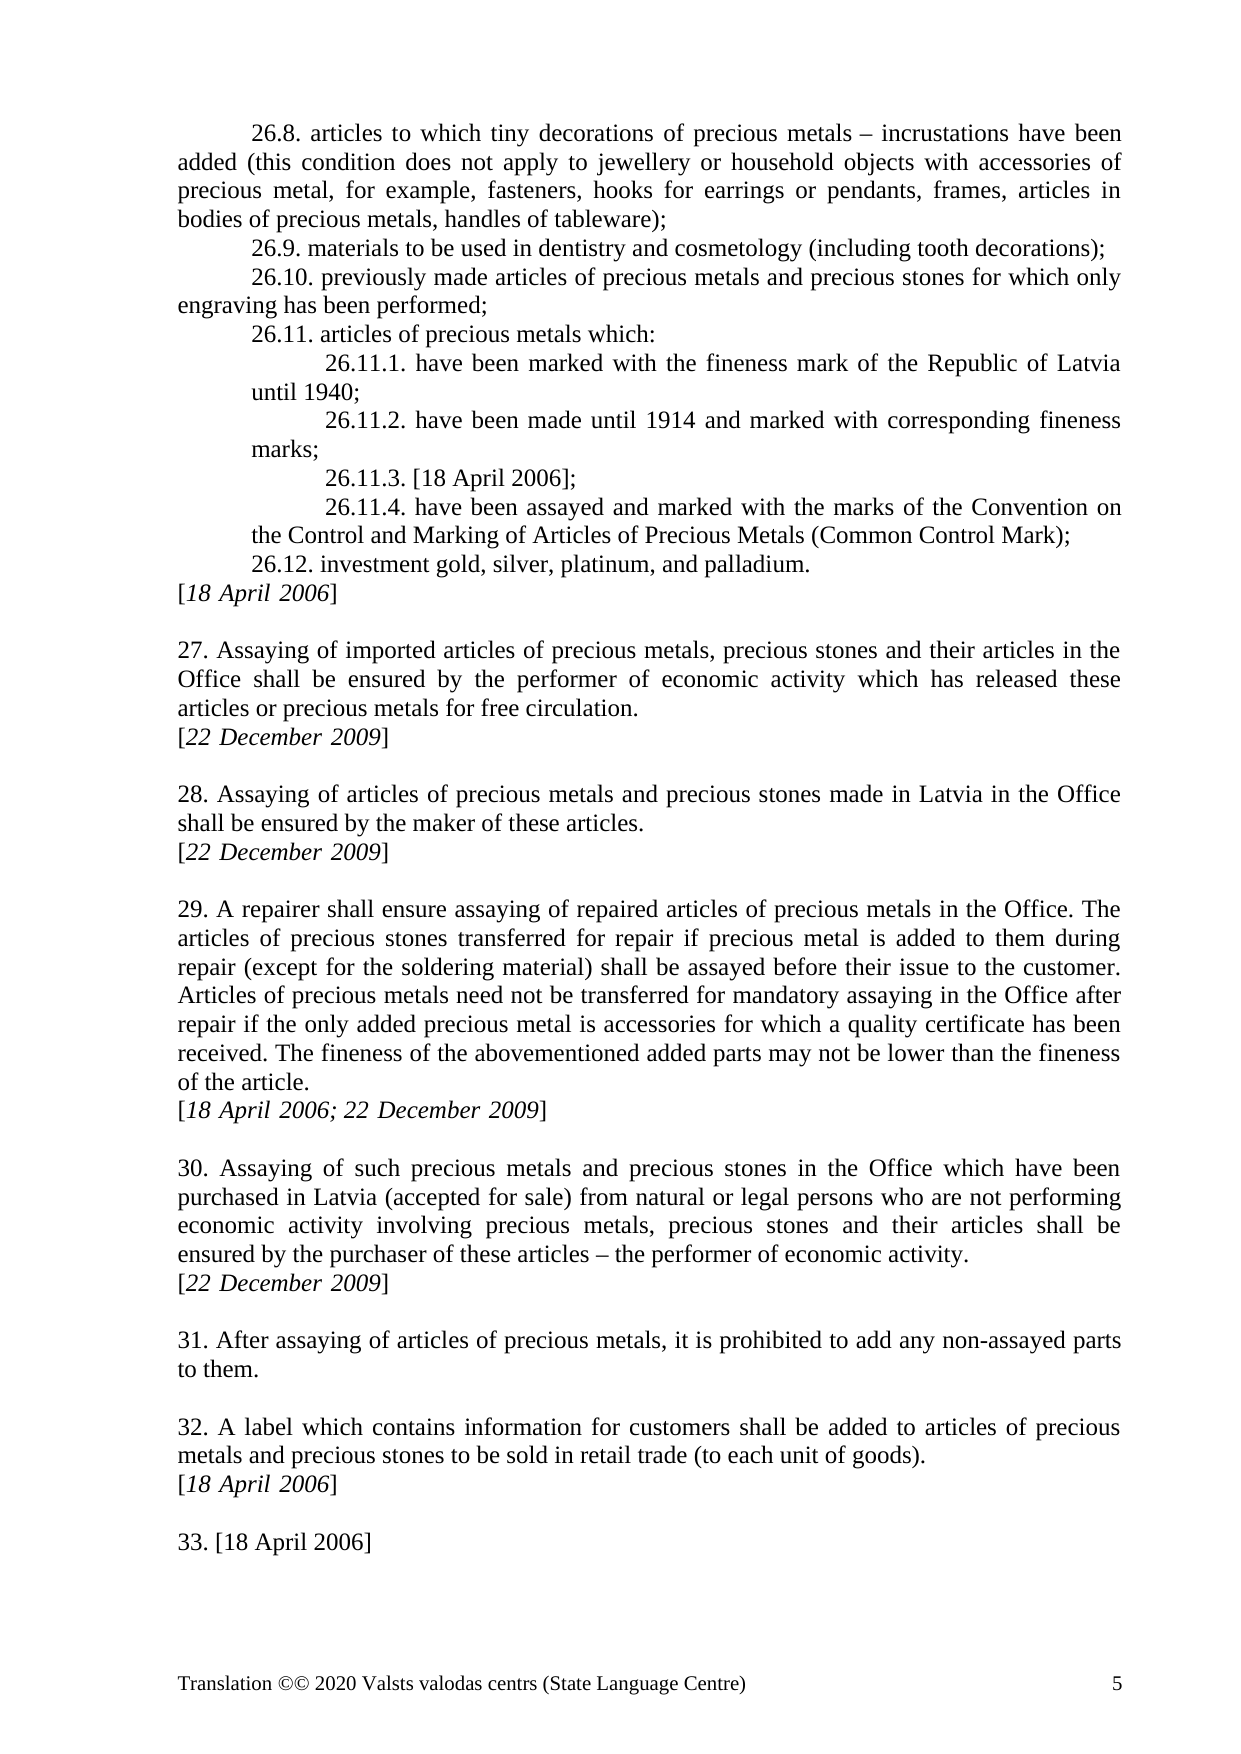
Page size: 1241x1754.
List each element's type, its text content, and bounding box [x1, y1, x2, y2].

text 26.11.3. [18 April 2006]; [251, 463, 1122, 492]
text [22 December 2009] [177, 1268, 1122, 1297]
text 32. A label which contains information for customers shall be added to articles of precious metals and precious stones to be sold in retail trade (to each unit of goods). [177, 1412, 1122, 1469]
text 26.11.2. have been made until 1914 and marked with corresponding fineness marks; [251, 406, 1122, 463]
text [18 April 2006] [177, 1469, 1122, 1498]
text 29. A repairer shall ensure assaying of repaired articles of precious metals in the Office. The articles of precious stones transferred for repair if precious metal is added to them during repair (except for the soldering material) shall be assayed before their issue to the customer. Articles of precious metals need not be transferred for mandatory assaying in the Office after repair if the only added precious metal is accessories for which a quality certificate has been received. The fineness of the abovementioned added parts may not be lower than the fineness of the article. [177, 894, 1122, 1096]
text 26.11. articles of precious metals which: [177, 319, 1122, 348]
text 27. Assaying of imported articles of precious metals, precious stones and their articles in the Office shall be ensured by the performer of economic activity which has released these articles or precious metals for free circulation. [177, 636, 1122, 722]
text 26.9. materials to be used in dentistry and cosmetology (including tooth decorations); [177, 233, 1122, 262]
text 26.12. investment gold, silver, platinum, and palladium. [177, 549, 1122, 578]
text 26.11.4. have been assayed and marked with the marks of the Convention on the Control and Marking of Articles of Precious Metals (Common Control Mark); [251, 492, 1122, 549]
text [18 April 2006; 22 December 2009] [177, 1096, 1122, 1124]
text 33. [18 April 2006] [177, 1527, 1122, 1556]
text 30. Assaying of such precious metals and precious stones in the Office which have been purchased in Latvia (accepted for sale) from natural or legal persons who are not performing economic activity involving precious metals, precious stones and their articles shall be ensured by the purchaser of these articles – the performer of economic activity. [177, 1153, 1122, 1268]
text 26.11.1. have been marked with the fineness mark of the Republic of Latvia until 1940; [251, 348, 1122, 406]
text 28. Assaying of articles of precious metals and precious stones made in Latvia in the Office shall be ensured by the maker of these articles. [177, 779, 1122, 837]
text 26.8. articles to which tiny decorations of precious metals – incrustations have been added (this condition does not apply to jewellery or household objects with accessories of precious metal, for example, fasteners, hooks for earrings or pendants, frames, articles in bodies of precious metals, handles of tableware); [177, 118, 1122, 233]
text [22 December 2009] [177, 837, 1122, 866]
text 26.10. previously made articles of precious metals and precious stones for which only engraving has been performed; [177, 262, 1122, 319]
text [22 December 2009] [177, 722, 1122, 751]
text [18 April 2006] [177, 578, 1122, 607]
text 31. After assaying of articles of precious metals, it is prohibited to add any non-assayed parts to them. [177, 1326, 1122, 1383]
